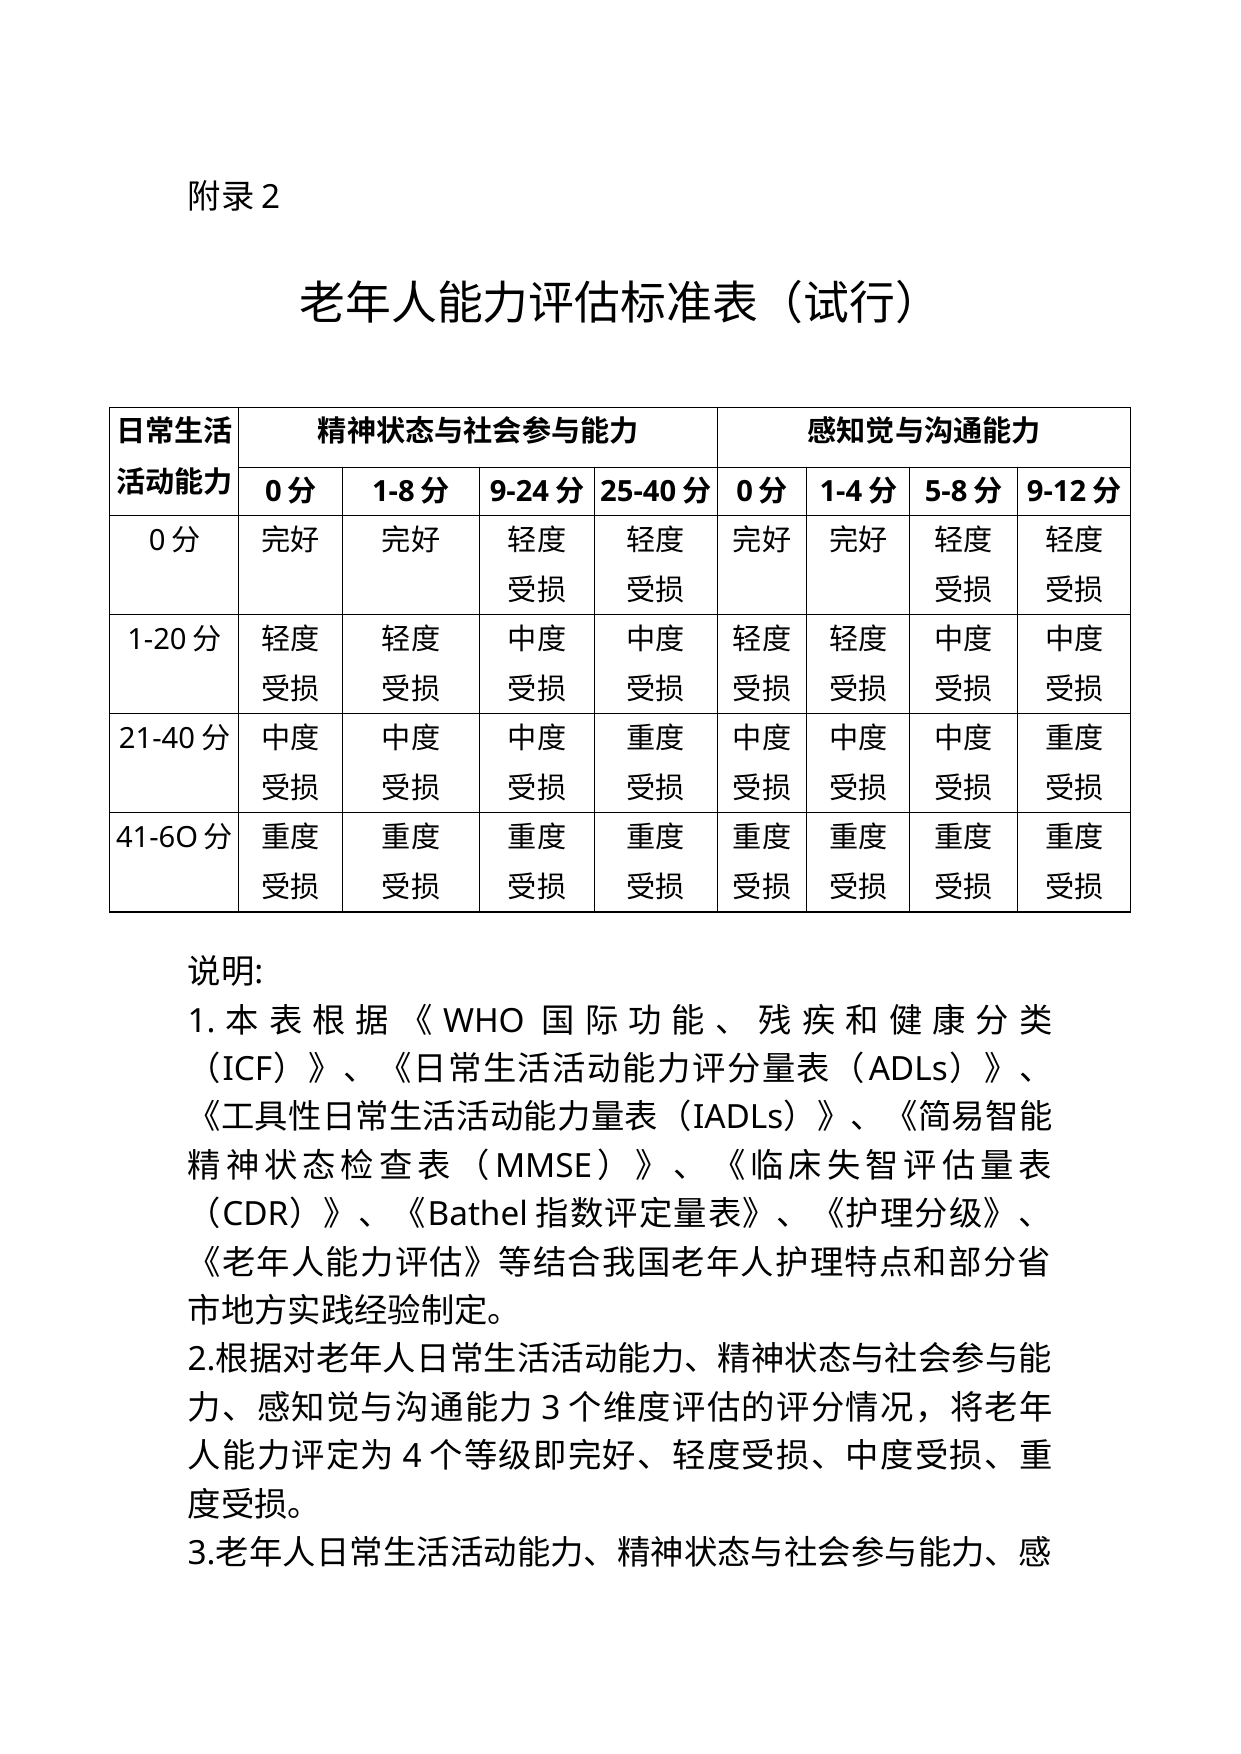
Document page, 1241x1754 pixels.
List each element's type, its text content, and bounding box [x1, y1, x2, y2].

table_cell 1-20分 [110, 615, 238, 713]
table_cell 重度 受损 [595, 714, 717, 812]
table_cell 重度 受损 [1018, 813, 1130, 911]
table_cell 0分 [718, 468, 806, 515]
table_cell 25-40分 [595, 468, 717, 515]
table_cell 轻度 受损 [718, 615, 806, 713]
table_header 感知觉与沟通能力 [718, 408, 1130, 467]
table_cell 中度 受损 [480, 714, 594, 812]
text 附录2 [187, 162, 1053, 227]
table_cell 中度 受损 [910, 714, 1017, 812]
text 1.本表根据《WHO国际功能、残疾和健康分类（ICF）》、《日常生活活动能力评分量表（ADLs）》、《工具性日常生活活动能力量表（IADLs）》、《简易智能精神状态检查表（MMSE）》、《临床失智评估量表（CDR）》、《Bathel指数评定量表》、《护理分级》、《老年人能力评估》等结合我国老年人护理特点和部分省市地方实践经验制定。 [187, 993, 1053, 1332]
table_cell 重度 受损 [343, 813, 479, 911]
table_cell 21-40分 [110, 714, 238, 812]
table_cell 完好 [807, 516, 909, 614]
table_cell 中度 受损 [239, 714, 342, 812]
table_cell 轻度 受损 [239, 615, 342, 713]
table_cell 完好 [343, 516, 479, 614]
table_cell 1-4分 [807, 468, 909, 515]
text 老年人能力评估标准表（试行） [187, 251, 1053, 349]
table_cell 9-24分 [480, 468, 594, 515]
table_cell 重度 受损 [718, 813, 806, 911]
table_cell 中度 受损 [807, 714, 909, 812]
table_cell 轻度 受损 [480, 516, 594, 614]
table_cell 41-6O分 [110, 813, 238, 911]
table_cell 重度 受损 [807, 813, 909, 911]
table_cell 中度 受损 [1018, 615, 1130, 713]
table_cell 轻度 受损 [595, 516, 717, 614]
table_cell 轻度 受损 [910, 516, 1017, 614]
table_header 精神状态与社会参与能力 [239, 408, 717, 467]
table_cell 重度 受损 [239, 813, 342, 911]
table_cell 中度 受损 [595, 615, 717, 713]
table_cell 重度 受损 [480, 813, 594, 911]
table_cell 轻度 受损 [807, 615, 909, 713]
table_cell 轻度 受损 [343, 615, 479, 713]
table_cell 完好 [718, 516, 806, 614]
table_cell 5-8分 [910, 468, 1017, 515]
table_cell 重度 受损 [1018, 714, 1130, 812]
table_cell 中度 受损 [343, 714, 479, 812]
table_cell 1-8分 [343, 468, 479, 515]
table_cell 0分 [239, 468, 342, 515]
table_cell 中度 受损 [480, 615, 594, 713]
table_cell 9-12分 [1018, 468, 1130, 515]
text 2.根据对老年人日常生活活动能力、精神状态与社会参与能力、感知觉与沟通能力3个维度评估的评分情况，将老年人能力评定为4个等级即完好、轻度受损、中度受损、重度受损。 [187, 1332, 1053, 1526]
table_cell 轻度 受损 [1018, 516, 1130, 614]
table_cell 0分 [110, 516, 238, 614]
table_cell 完好 [239, 516, 342, 614]
table_header 日常生活 活动能力 [110, 408, 238, 515]
table_cell 重度 受损 [910, 813, 1017, 911]
table_cell 重度 受损 [595, 813, 717, 911]
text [187, 1526, 1053, 1574]
table_cell 中度 受损 [718, 714, 806, 812]
table_cell 中度 受损 [910, 615, 1017, 713]
text 说明: [187, 945, 1053, 993]
